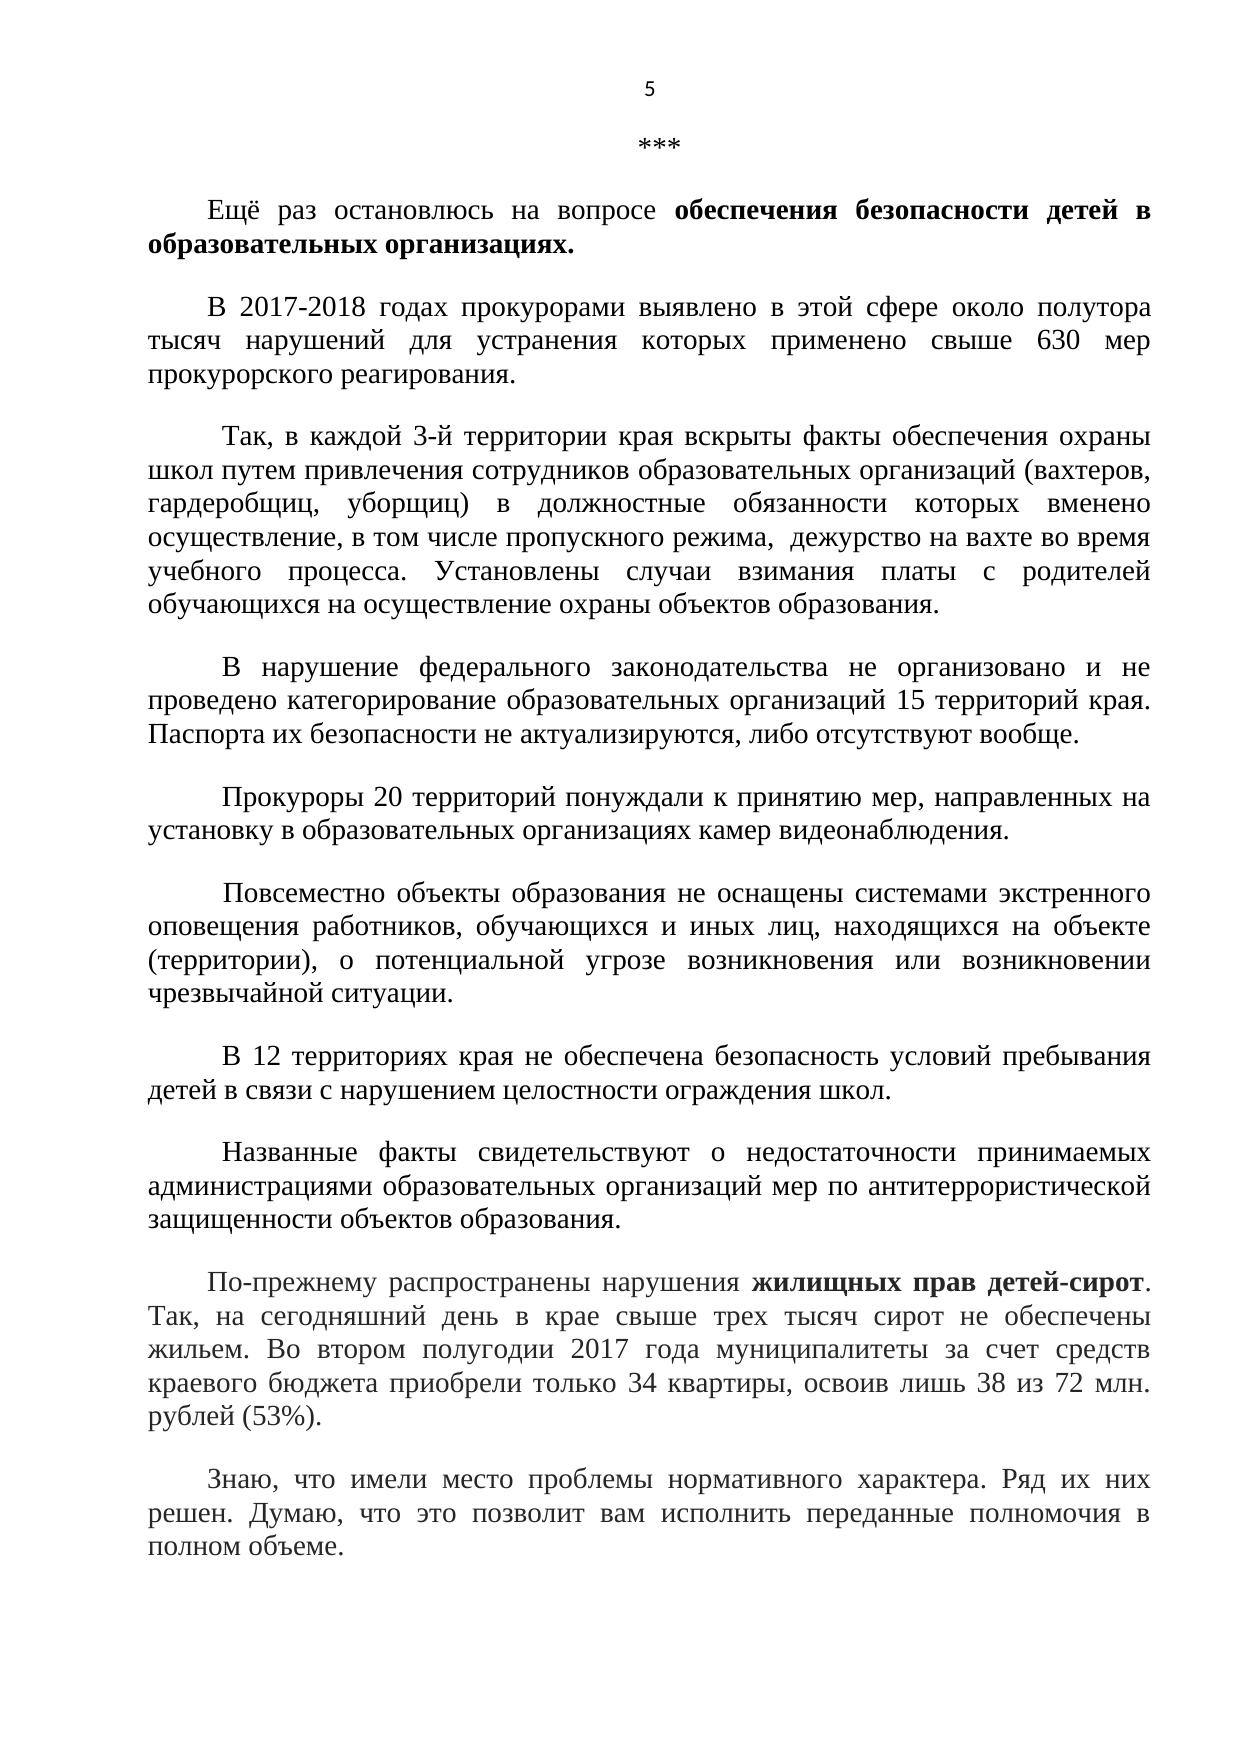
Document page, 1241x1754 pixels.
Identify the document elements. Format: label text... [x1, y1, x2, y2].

text Так, в каждой 3-й территории края вскрыты факты обеспечения охраны школ путем привлечения сотрудников образовательных организаций (вахтеров, гардеробщиц, уборщиц) в должностные обязанности которых вменено осуществление, в том числе пропускного режима, дежурство на вахте во время учебного процесса. Установлены случаи взимания платы с родителей обучающихся на осуществление охраны объектов образования. [148, 418, 1152, 620]
text По-прежнему распространены нарушения жилищных прав детей-сирот. Так, на сегодняшний день в крае свыше трех тысяч сирот не обеспечены жильем. Во втором полугодии 2017 года муниципалитеты за счет средств краевого бюджета приобрели только 34 квартиры, освоив лишь 38 из 72 млн. рублей (53%). [148, 1264, 1152, 1432]
text В нарушение федерального законодательства не организовано и не проведено категорирование образовательных организаций 15 территорий края. Паспорта их безопасности не актуализируются, либо отсутствуют вообще. [148, 649, 1152, 749]
text *** [148, 130, 1171, 163]
text В 2017-2018 годах прокурорами выявлено в этой сфере около полутора тысяч нарушений для устранения которых применено свыше 630 мер прокурорского реагирования. [148, 289, 1152, 389]
text Знаю, что имели место проблемы нормативного характера. Ряд их них решен. Думаю, что это позволит вам исполнить переданные полномочия в полном объеме. [148, 1461, 1152, 1562]
text Названные факты свидетельствуют о недостаточности принимаемых администрациями образовательных организаций мер по антитеррористической защищенности объектов образования. [148, 1134, 1152, 1235]
text Повсеместно объекты образования не оснащены системами экстренного оповещения работников, обучающихся и иных лиц, находящихся на объекте (территории), о потенциальной угрозе возникновения или возникновении чрезвычайной ситуации. [148, 875, 1152, 1009]
text В 12 территориях края не обеспечена безопасность условий пребывания детей в связи с нарушением целостности ограждения школ. [148, 1038, 1152, 1105]
text Прокуроры 20 территорий понуждали к принятию мер, направленных на установку в образовательных организациях камер видеонаблюдения. [148, 779, 1152, 846]
text Ещё раз остановлюсь на вопросе обеспечения безопасности детей в образовательных организациях. [148, 192, 1152, 259]
